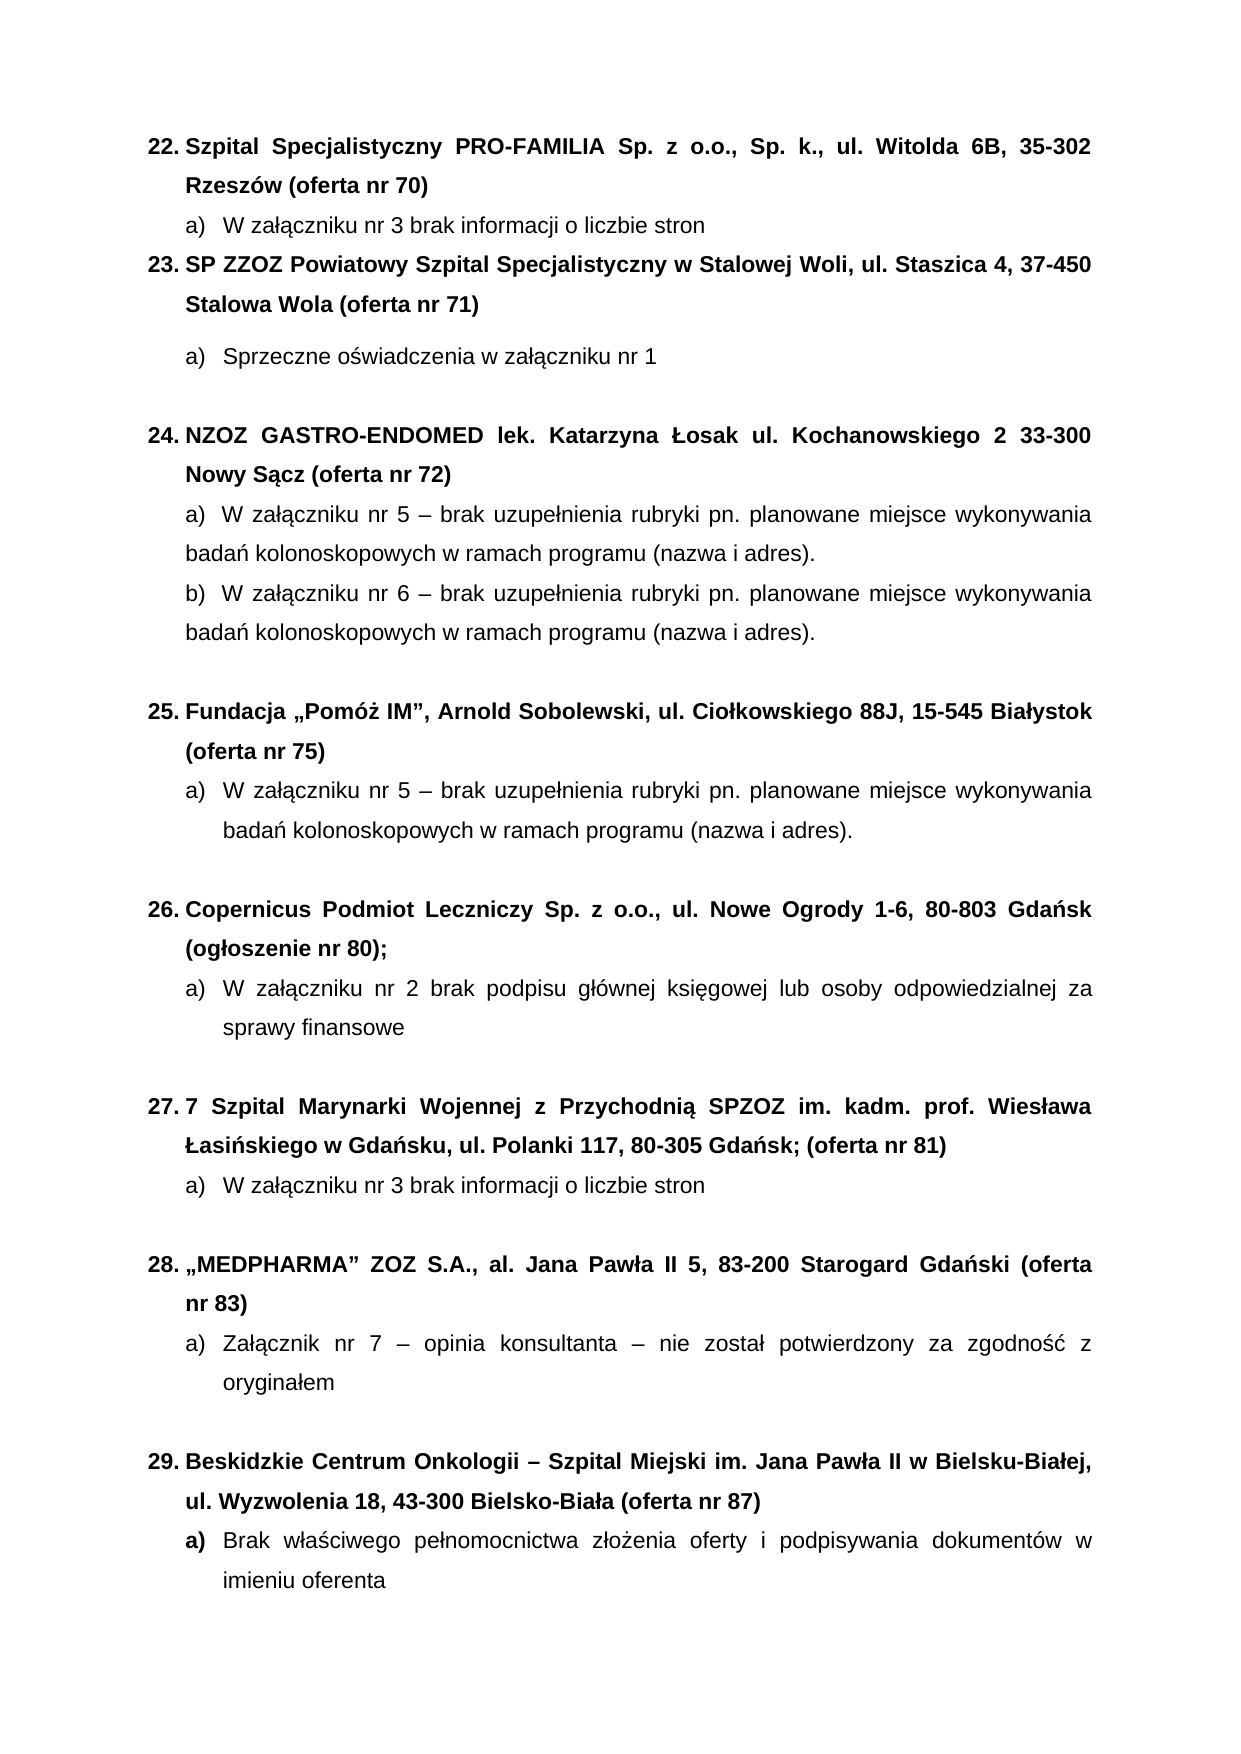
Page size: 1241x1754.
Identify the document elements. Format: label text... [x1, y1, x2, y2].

list W załączniku nr 5 – brak uzupełnienia rubryki pn. planowane miejsce wykonywania badań kolonoskopowych w ramach programu (nazwa i adres). [185, 777, 1093, 843]
list Beskidzkie Centrum Onkologii – Szpital Miejski im. Jana Pawła II w Bielsku-Białej, ul. Wyzwolenia 18, 43-300 Bielsko-Biała (oferta nr 87) [148, 1448, 1093, 1514]
list Sprzeczne oświadczenia w załączniku nr 1 [185, 343, 1093, 369]
text a) W załączniku nr 5 – brak uzupełnienia rubryki pn. planowane miejsce wykonywania badań kolonoskopowych w ramach programu (nazwa i adres). [185, 501, 1093, 567]
text b) W załączniku nr 6 – brak uzupełnienia rubryki pn. planowane miejsce wykonywania badań kolonoskopowych w ramach programu (nazwa i adres). [185, 580, 1093, 646]
list W załączniku nr 3 brak informacji o liczbie stron [185, 1172, 1093, 1198]
list SP ZZOZ Powiatowy Szpital Specjalistyczny w Stalowej Woli, ul. Staszica 4, 37-450 Stalowa Wola (oferta nr 71) [148, 251, 1093, 317]
list Fundacja „Pomóż IM”, Arnold Sobolewski, ul. Ciołkowskiego 88J, 15-545 Białystok (oferta nr 75) [148, 698, 1093, 764]
list NZOZ GASTRO-ENDOMED lek. Katarzyna Łosak ul. Kochanowskiego 2 33-300 Nowy Sącz (oferta nr 72) [148, 422, 1093, 488]
list Załącznik nr 7 – opinia konsultanta – nie został potwierdzony za zgodność z oryginałem [185, 1330, 1093, 1396]
list „MEDPHARMA” ZOZ S.A., al. Jana Pawła II 5, 83-200 Starogard Gdański (oferta nr 83) [148, 1251, 1093, 1317]
list Brak właściwego pełnomocnictwa złożenia oferty i podpisywania dokumentów w imieniu oferenta [185, 1527, 1093, 1593]
list W załączniku nr 3 brak informacji o liczbie stron [185, 212, 1093, 238]
list Szpital Specjalistyczny PRO-FAMILIA Sp. z o.o., Sp. k., ul. Witolda 6B, 35-302 Rzeszów (oferta nr 70) [148, 133, 1093, 199]
list 7 Szpital Marynarki Wojennej z Przychodnią SPZOZ im. kadm. prof. Wiesława Łasińskiego w Gdańsku, ul. Polanki 117, 80-305 Gdańsk; (oferta nr 81) [148, 1093, 1093, 1159]
list W załączniku nr 2 brak podpisu głównej księgowej lub osoby odpowiedzialnej za sprawy finansowe [185, 974, 1093, 1040]
list Copernicus Podmiot Leczniczy Sp. z o.o., ul. Nowe Ogrody 1-6, 80-803 Gdańsk (ogłoszenie nr 80); [148, 896, 1093, 961]
